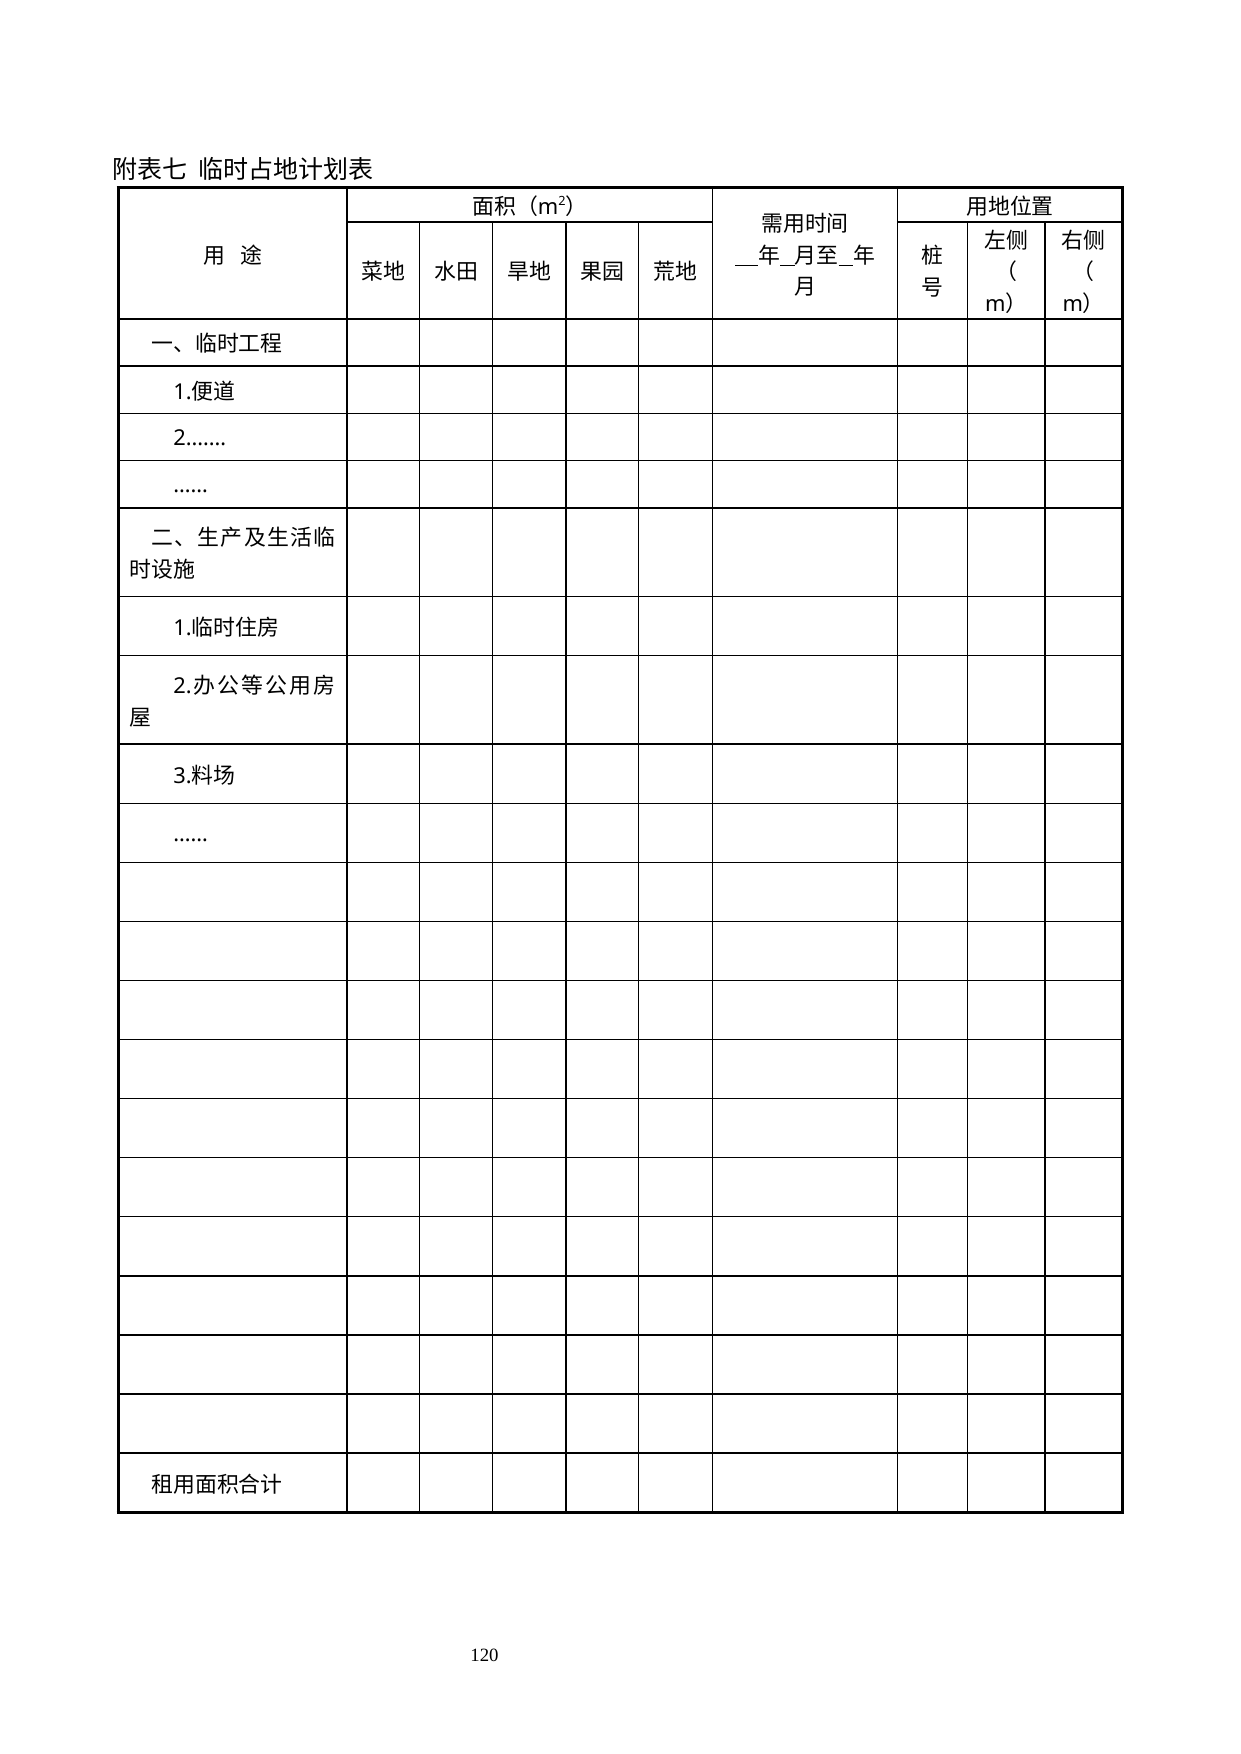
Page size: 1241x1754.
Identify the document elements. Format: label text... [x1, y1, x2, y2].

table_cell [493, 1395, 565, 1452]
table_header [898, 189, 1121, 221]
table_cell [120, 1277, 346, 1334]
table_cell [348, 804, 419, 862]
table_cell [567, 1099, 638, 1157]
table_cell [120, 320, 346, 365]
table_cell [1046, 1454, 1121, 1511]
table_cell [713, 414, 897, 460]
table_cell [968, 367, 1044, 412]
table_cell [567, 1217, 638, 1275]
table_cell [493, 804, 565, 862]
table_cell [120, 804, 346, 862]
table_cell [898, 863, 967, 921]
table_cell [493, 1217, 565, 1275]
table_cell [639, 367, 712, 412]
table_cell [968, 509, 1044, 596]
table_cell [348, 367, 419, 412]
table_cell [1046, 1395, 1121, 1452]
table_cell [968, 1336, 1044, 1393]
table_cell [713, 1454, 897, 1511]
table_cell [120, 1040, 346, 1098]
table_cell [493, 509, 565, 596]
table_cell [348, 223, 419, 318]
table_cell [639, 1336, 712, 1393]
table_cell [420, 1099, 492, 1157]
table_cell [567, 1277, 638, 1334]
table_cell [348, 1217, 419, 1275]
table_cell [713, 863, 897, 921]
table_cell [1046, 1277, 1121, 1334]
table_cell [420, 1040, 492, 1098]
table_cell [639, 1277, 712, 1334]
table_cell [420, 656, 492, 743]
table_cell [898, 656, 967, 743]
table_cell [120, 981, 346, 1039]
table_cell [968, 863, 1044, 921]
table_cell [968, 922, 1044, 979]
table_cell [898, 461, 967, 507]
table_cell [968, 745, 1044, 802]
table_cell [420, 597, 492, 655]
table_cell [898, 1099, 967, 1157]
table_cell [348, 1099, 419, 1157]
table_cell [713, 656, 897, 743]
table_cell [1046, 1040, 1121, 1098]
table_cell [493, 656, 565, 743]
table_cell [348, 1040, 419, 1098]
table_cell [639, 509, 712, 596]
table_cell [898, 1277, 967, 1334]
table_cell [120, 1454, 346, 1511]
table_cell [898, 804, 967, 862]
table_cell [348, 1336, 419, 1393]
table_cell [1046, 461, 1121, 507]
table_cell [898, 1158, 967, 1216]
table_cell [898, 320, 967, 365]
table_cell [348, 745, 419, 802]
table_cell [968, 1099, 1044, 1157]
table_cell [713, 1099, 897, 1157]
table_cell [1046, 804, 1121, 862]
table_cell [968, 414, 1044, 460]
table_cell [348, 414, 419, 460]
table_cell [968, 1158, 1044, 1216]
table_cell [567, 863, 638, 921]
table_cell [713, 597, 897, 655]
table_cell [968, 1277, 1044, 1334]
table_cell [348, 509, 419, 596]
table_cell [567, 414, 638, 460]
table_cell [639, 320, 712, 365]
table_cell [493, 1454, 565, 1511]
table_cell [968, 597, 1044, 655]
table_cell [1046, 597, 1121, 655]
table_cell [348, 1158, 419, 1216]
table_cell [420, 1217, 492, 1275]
text 附表七 临时占地计划表 [112, 150, 1128, 186]
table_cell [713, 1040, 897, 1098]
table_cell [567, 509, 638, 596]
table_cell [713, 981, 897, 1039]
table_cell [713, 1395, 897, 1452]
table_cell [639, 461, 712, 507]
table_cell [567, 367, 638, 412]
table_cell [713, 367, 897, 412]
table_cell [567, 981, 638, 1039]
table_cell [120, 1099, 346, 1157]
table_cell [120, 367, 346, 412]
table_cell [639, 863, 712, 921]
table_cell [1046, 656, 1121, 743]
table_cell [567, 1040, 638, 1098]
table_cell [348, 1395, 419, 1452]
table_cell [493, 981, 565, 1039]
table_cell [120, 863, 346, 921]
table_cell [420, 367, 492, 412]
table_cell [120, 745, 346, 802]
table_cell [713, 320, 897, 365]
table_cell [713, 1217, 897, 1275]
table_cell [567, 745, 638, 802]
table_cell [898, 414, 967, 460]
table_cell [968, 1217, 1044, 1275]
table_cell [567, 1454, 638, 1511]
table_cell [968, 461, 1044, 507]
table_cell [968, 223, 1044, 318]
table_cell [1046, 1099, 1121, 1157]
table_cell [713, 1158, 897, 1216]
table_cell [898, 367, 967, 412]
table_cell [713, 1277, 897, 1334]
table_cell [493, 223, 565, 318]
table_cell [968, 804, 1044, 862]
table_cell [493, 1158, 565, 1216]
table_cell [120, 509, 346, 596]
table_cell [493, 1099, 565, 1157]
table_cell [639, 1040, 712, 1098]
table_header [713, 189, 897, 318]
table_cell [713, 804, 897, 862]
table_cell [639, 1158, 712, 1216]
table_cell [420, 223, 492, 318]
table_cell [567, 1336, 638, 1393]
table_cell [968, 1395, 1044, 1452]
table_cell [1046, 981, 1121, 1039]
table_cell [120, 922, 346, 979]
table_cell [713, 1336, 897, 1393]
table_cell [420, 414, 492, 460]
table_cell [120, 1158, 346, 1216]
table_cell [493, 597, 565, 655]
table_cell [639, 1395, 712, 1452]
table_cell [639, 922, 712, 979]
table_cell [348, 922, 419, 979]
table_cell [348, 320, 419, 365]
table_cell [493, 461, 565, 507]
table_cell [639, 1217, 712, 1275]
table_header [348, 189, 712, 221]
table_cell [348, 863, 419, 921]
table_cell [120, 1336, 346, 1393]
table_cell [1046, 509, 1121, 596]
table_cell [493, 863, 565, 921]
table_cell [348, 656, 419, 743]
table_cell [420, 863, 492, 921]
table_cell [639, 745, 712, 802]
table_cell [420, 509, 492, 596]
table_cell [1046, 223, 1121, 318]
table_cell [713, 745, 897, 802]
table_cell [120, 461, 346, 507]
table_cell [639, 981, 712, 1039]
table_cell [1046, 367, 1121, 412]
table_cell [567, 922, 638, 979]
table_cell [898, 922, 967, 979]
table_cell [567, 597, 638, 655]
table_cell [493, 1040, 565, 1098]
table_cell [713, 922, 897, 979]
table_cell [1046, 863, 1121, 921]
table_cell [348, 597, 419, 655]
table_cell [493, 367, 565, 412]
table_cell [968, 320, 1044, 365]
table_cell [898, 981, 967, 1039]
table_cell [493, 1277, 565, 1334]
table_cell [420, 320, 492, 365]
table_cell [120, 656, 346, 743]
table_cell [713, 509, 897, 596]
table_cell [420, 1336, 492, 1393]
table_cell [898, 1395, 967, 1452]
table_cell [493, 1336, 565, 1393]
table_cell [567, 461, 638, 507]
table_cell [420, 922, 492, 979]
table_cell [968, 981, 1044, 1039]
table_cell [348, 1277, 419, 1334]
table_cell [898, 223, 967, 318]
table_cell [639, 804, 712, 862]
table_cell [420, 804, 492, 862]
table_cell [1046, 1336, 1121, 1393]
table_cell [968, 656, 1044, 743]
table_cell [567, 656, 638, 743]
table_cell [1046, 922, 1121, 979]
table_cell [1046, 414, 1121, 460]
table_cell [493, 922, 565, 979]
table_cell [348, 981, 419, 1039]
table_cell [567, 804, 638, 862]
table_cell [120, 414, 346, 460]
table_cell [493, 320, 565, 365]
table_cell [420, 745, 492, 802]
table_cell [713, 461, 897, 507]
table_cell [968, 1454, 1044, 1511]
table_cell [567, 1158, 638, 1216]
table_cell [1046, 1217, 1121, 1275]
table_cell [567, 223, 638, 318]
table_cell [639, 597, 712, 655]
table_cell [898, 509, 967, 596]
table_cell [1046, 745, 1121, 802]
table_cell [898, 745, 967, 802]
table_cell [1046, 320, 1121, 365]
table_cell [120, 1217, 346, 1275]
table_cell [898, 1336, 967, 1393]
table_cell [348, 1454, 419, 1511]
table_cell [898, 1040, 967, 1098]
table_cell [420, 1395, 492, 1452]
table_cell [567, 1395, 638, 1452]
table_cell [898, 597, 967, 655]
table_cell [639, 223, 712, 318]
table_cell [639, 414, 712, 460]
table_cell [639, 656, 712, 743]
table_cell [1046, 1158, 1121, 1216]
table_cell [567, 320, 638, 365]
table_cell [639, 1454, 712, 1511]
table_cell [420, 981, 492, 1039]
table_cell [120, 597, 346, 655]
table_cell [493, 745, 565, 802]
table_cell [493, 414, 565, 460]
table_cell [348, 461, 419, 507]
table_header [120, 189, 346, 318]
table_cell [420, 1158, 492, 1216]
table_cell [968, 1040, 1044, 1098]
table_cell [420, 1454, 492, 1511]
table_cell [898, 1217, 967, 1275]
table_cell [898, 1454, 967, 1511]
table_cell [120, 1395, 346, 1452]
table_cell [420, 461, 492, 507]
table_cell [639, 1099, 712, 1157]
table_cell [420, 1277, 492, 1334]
